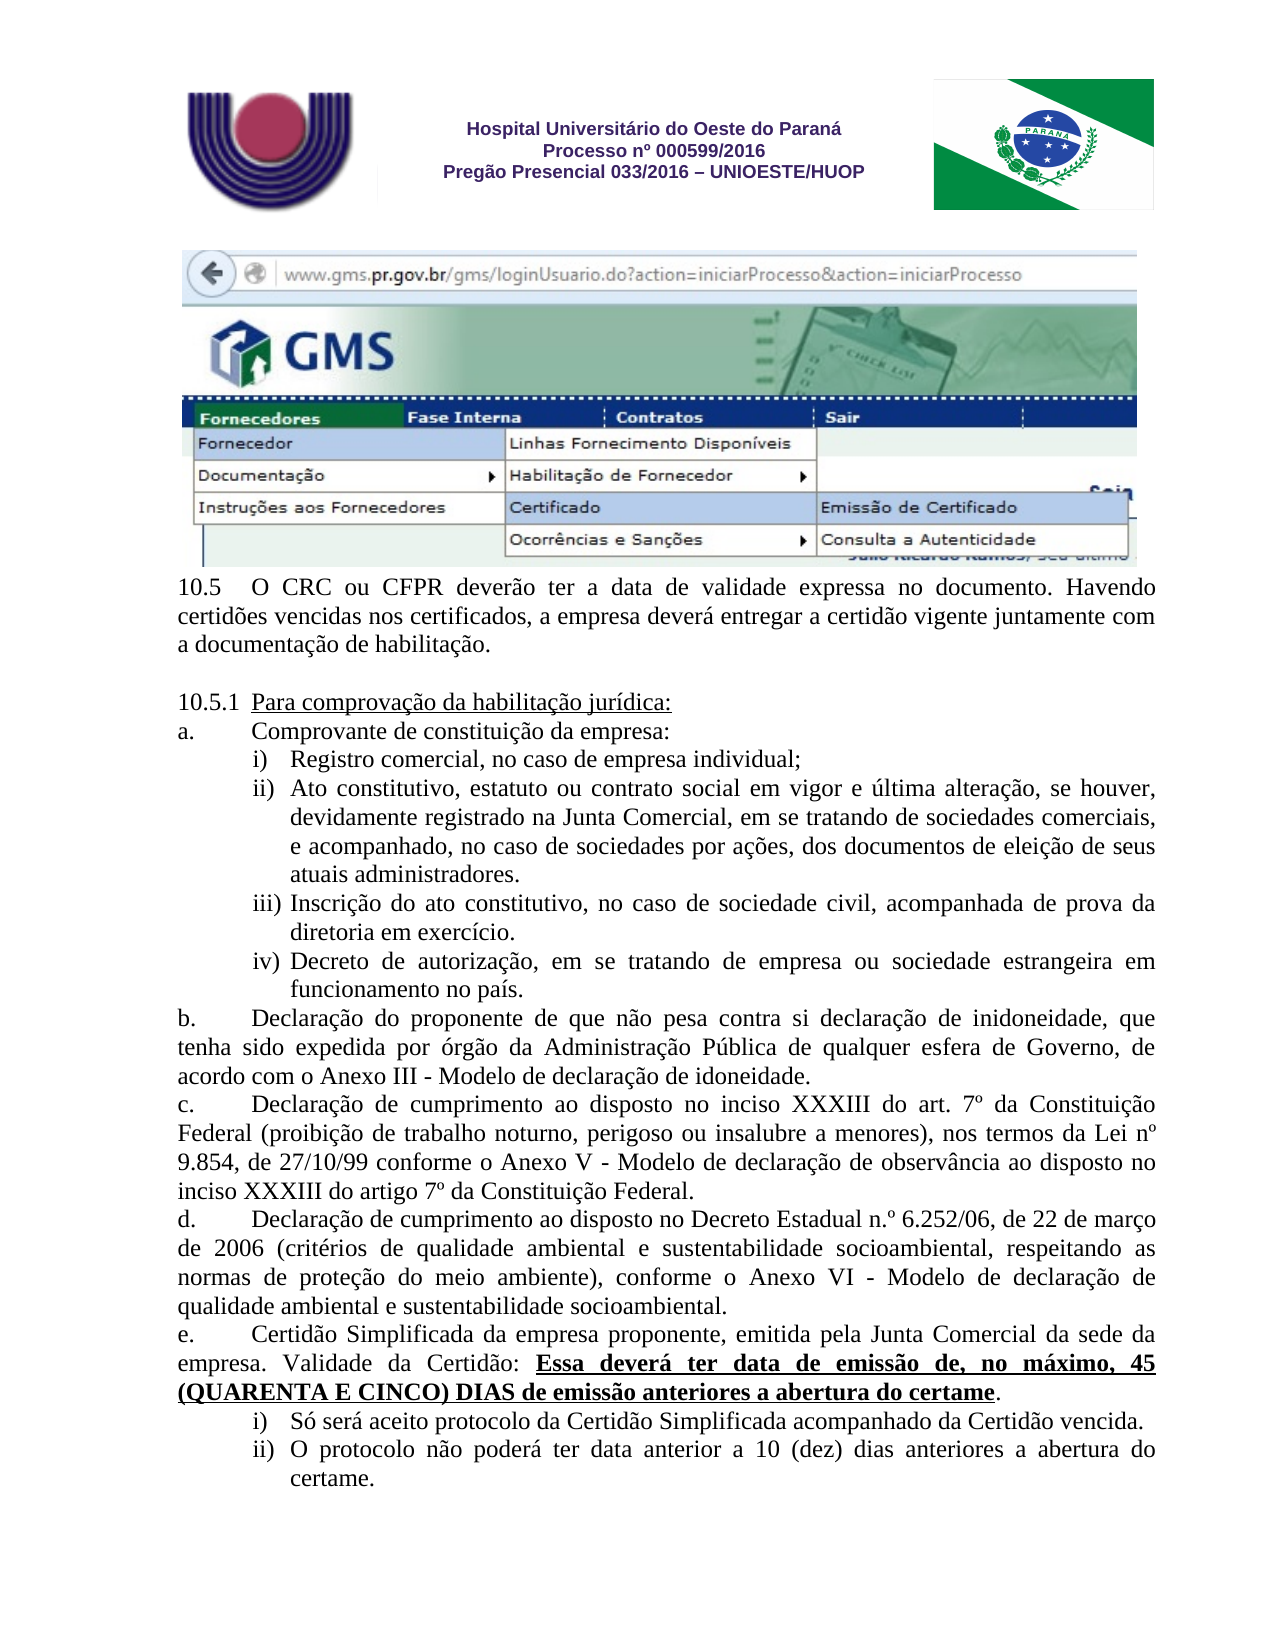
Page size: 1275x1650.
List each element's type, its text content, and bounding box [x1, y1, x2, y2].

list Comprovante de constituição da empresa: [177, 716, 1157, 744]
list Declaração de cumprimento ao disposto no Decreto Estadual n.º 6.252/06, de 22 de março de 2006 (critérios de qualidade ambiental e sustentabilidade socioambiental, respeitando as normas de proteção do meio ambiente), conforme o Anexo VI - Modelo de declaração de qualidade ambiental e sustentabilidade socioambiental. [177, 1204, 1157, 1319]
list Decreto de autorização, em se tratando de empresa ou sociedade estrangeira em funcionamento no país. [252, 946, 1157, 1003]
list Declaração de cumprimento ao disposto no inciso XXXIII do art. 7º da Constituição Federal (proibição de trabalho noturno, perigoso ou insalubre a menores), nos termos da Lei nº 9.854, de 27/10/99 conforme o Anexo V - Modelo de declaração de observância ao disposto no inciso XXXIII do artigo 7º da Constituição Federal. [177, 1089, 1157, 1204]
picture [933, 79, 1154, 210]
picture [182, 250, 1137, 567]
picture [176, 81, 378, 226]
list Certidão Simplificada da empresa proponente, emitida pela Junta Comercial da sede da empresa. Validade da Certidão: Essa deverá ter data de emissão de, no máximo, 45 (QUARENTA E CINCO) DIAS de emissão anteriores a abertura do certame. [177, 1319, 1157, 1406]
list Registro comercial, no caso de empresa individual; [252, 744, 1157, 773]
list Ato constitutivo, estatuto ou contrato social em vigor e última alteração, se houver, devidamente registrado na Junta Comercial, em se tratando de sociedades comerciais, e acompanhado, no caso de sociedades por ações, dos documentos de eleição de seus atuais administradores. [252, 773, 1157, 888]
list O CRC ou CFPR deverão ter a data de validade expressa no documento. Havendo certidões vencidas nos certificados, a empresa deverá entregar a certidão vigente juntamente com a documentação de habilitação. [177, 572, 1157, 658]
list Inscrição do ato constitutivo, no caso de sociedade civil, acompanhada de prova da diretoria em exercício. [252, 888, 1157, 946]
list O protocolo não poderá ter data anterior a 10 (dez) dias anteriores a abertura do certame. [252, 1434, 1157, 1492]
list Declaração do proponente de que não pesa contra si declaração de inidoneidade, que tenha sido expedida por órgão da Administração Pública de qualquer esfera de Governo, de acordo com o Anexo III - Modelo de declaração de idoneidade. [177, 1003, 1157, 1089]
list Para comprovação da habilitação jurídica: [177, 687, 1157, 716]
list Só será aceito protocolo da Certidão Simplificada acompanhado da Certidão vencida. [252, 1406, 1157, 1434]
